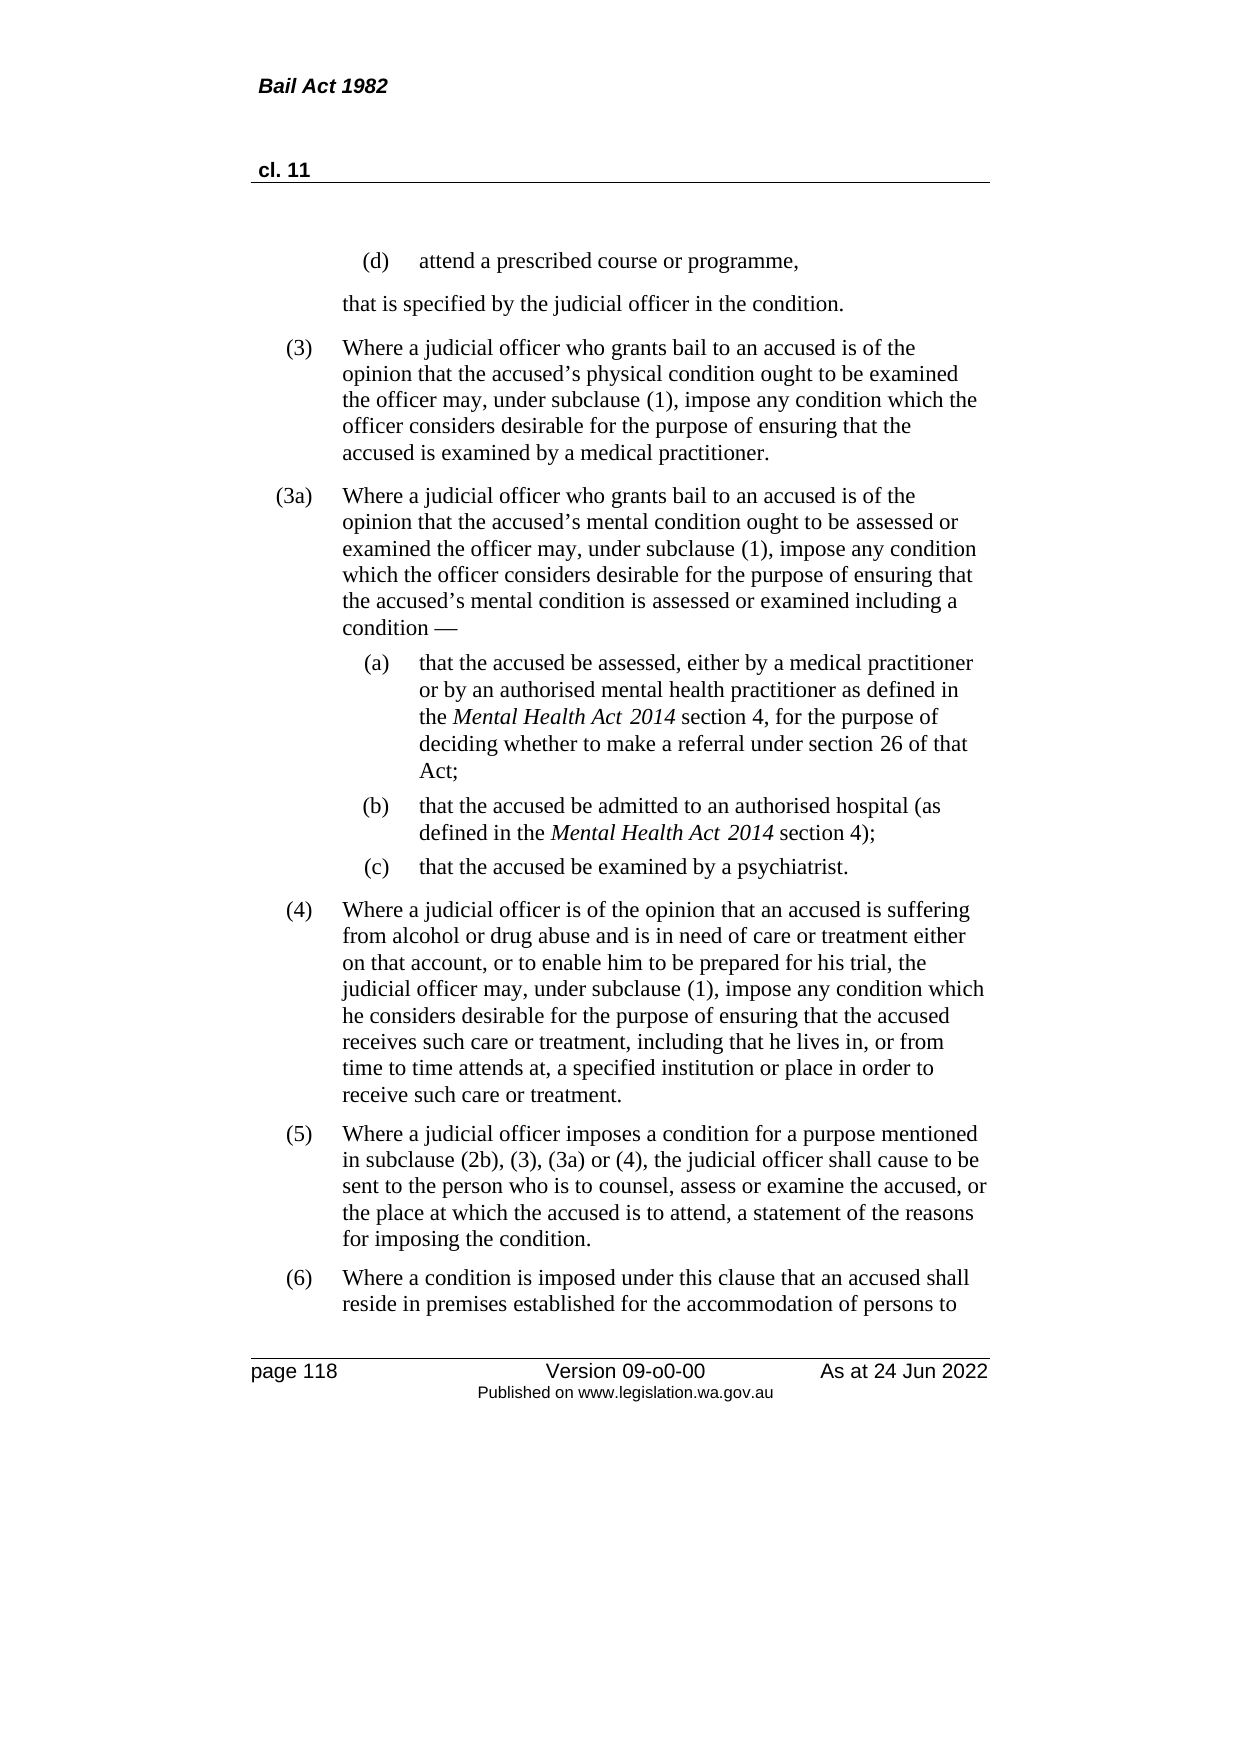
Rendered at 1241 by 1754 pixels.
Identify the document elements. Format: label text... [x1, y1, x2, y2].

text (3a) Where a judicial officer who grants bail to an accused is of the opinion that the accused’s mental condition ought to be assessed or examined the officer may, under subclause (1), impose any condition which the officer considers desirable for the purpose of ensuring that the accused’s mental condition is assessed or examined including a condition — [251, 482, 990, 640]
text (a) that the accused be assessed, either by a medical practitioner or by an authorised mental health practitioner as defined in the Mental Health Act 2014 section 4, for the purpose of deciding whether to make a referral under section 26 of that Act; [251, 648, 990, 784]
text (3) Where a judicial officer who grants bail to an accused is of the opinion that the accused’s physical condition ought to be examined the officer may, under subclause (1), impose any condition which the officer considers desirable for the purpose of ensuring that the accused is examined by a medical practitioner. [251, 333, 990, 465]
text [251, 1264, 990, 1317]
text (d) attend a prescribed course or programme, [251, 247, 990, 274]
text (5) Where a judicial officer imposes a condition for a purpose mentioned in subclause (2b), (3), (3a) or (4), the judicial officer shall cause to be sent to the person who is to counsel, assess or examine the accused, or the place at which the accused is to attend, a statement of the reasons for imposing the condition. [251, 1119, 990, 1251]
text (b) that the accused be admitted to an authorised hospital (as defined in the Mental Health Act 2014 section 4); [251, 792, 990, 845]
text (c) that the accused be examined by a psychiatrist. [251, 853, 990, 879]
text that is specified by the judicial officer in the condition. [251, 291, 990, 317]
text (4) Where a judicial officer is of the opinion that an accused is suffering from alcohol or drug abuse and is in need of care or treatment either on that account, or to enable him to be prepared for his trial, the judicial officer may, under subclause (1), impose any condition which he considers desirable for the purpose of ensuring that the accused receives such care or treatment, including that he lives in, or from time to time attends at, a specified institution or place in order to receive such care or treatment. [251, 896, 990, 1107]
